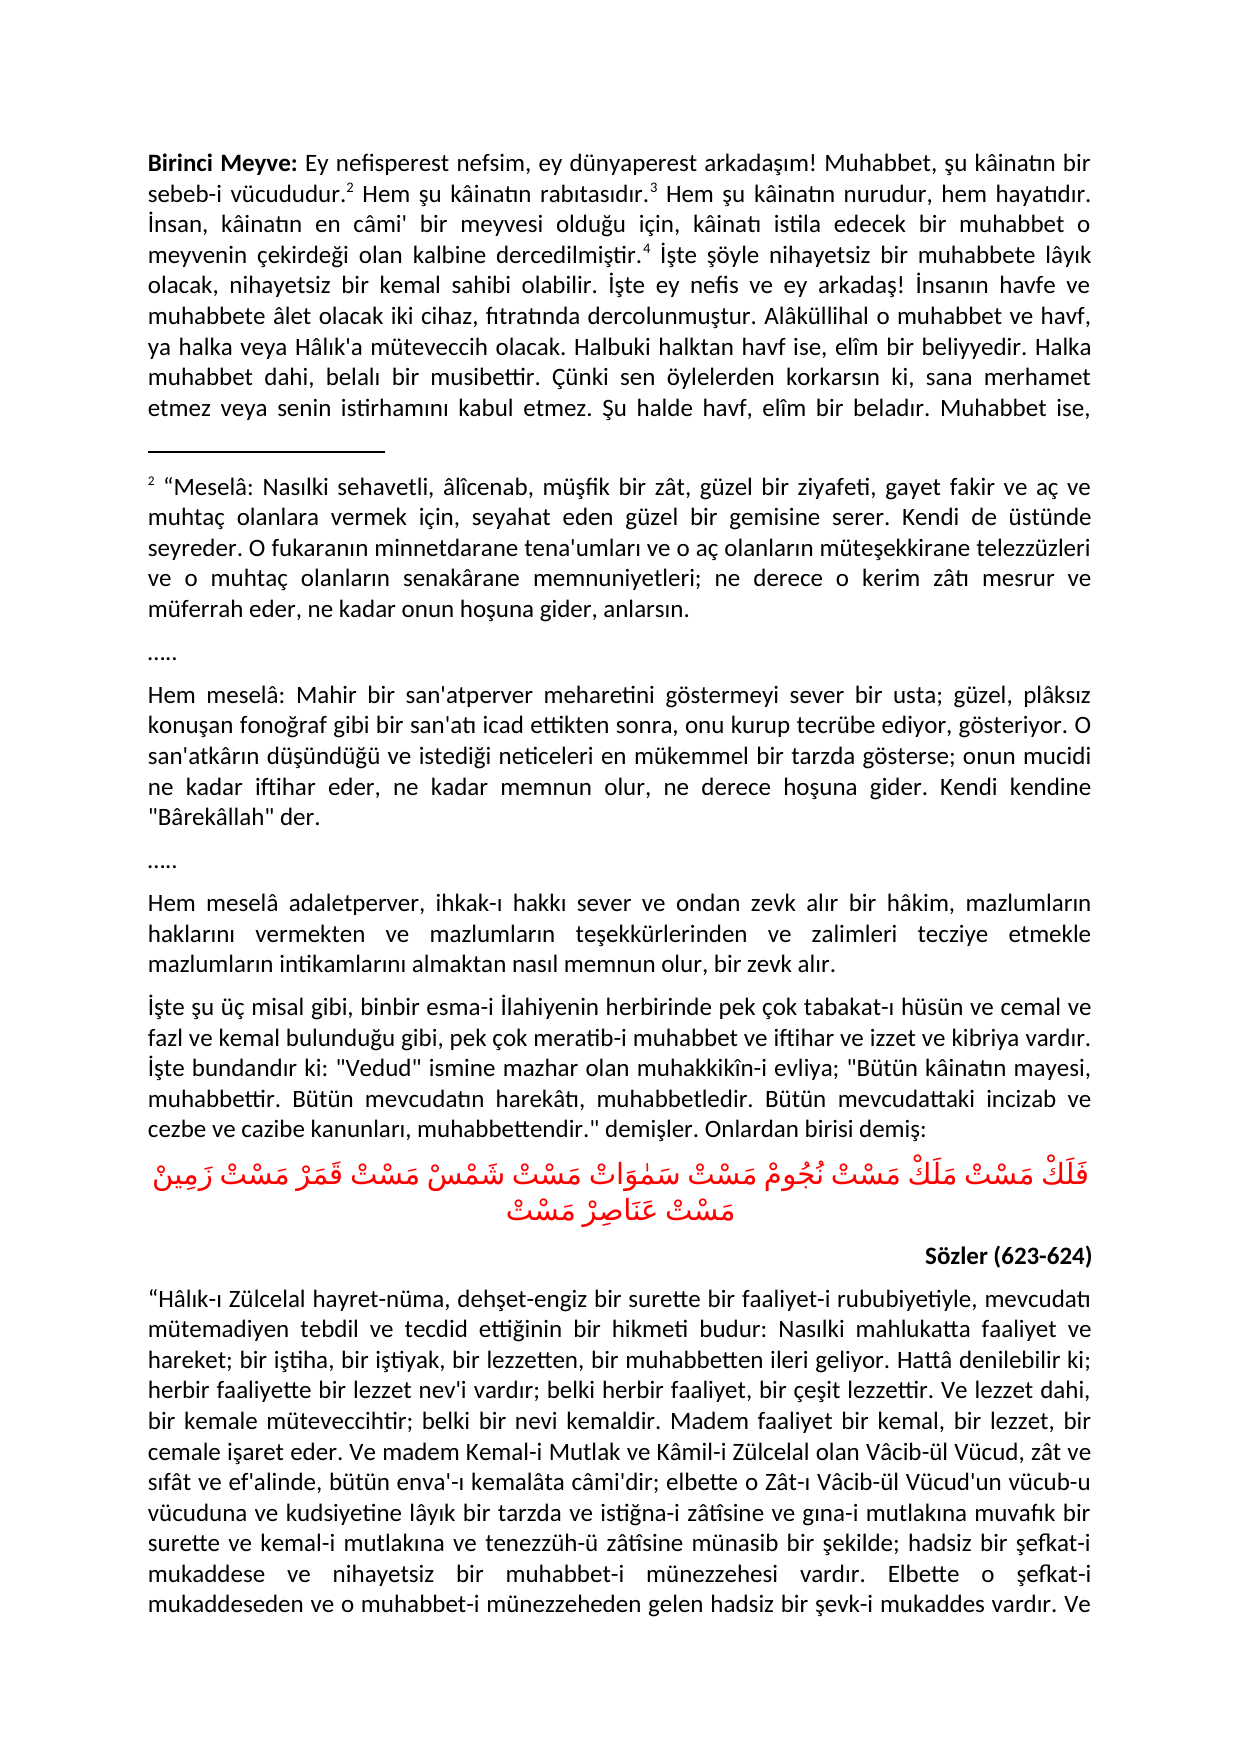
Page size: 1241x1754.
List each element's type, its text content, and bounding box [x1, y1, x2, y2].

text Birinci Meyve: Ey nefisperest nefsim, ey dünyaperest arkadaşım! Muhabbet, şu kâinatın bir sebeb-i vücududur. Hem şu kâinatın rabıtasıdır. Hem şu kâinatın nurudur, hem hayatıdır. İnsan, kâinatın en câmi' bir meyvesi olduğu için, kâinatı istila edecek bir muhabbet o meyvenin çekirdeği olan kalbine dercedilmiştir. İşte şöyle nihayetsiz bir muhabbete lâyık olacak, nihayetsiz bir kemal sahibi olabilir. İşte ey nefis ve ey arkadaş! İnsanın havfe ve muhabbete âlet olacak iki cihaz, fıtratında dercolunmuştur. Alâküllihal o muhabbet ve havf, ya halka veya Hâlık'a müteveccih olacak. Halbuki halktan havf ise, elîm bir beliyyedir. Halka muhabbet dahi, belalı bir musibettir. Çünki sen öylelerden korkarsın ki, sana merhamet etmez veya senin istirhamını kabul etmez. Şu halde havf, elîm bir beladır. Muhabbet ise, sevdiğin şey, ya seni tanımaz, Allah'a ısmarladık demeyip gider. -Gençliğin ve malın gibi.- Ya muhabbetin için seni tahkir eder. Görmüyor musun ki, mecazî aşklarda yüzde doksandokuzu, maşukundan şikayet eder. Çünki Samed âyinesi olan bâtın-ı kalb ile sanem-misal dünyevî mahbublara perestiş etmek, o mahbubların nazarında sakildir ve istiskal eder, reddeder. Zira fıtrat, fıtrî ve lâyık olmayan şeyi reddeder, atar. (Şehvanî sevmekler, bahsimizden hariçtir.) [148, 148, 1093, 422]
